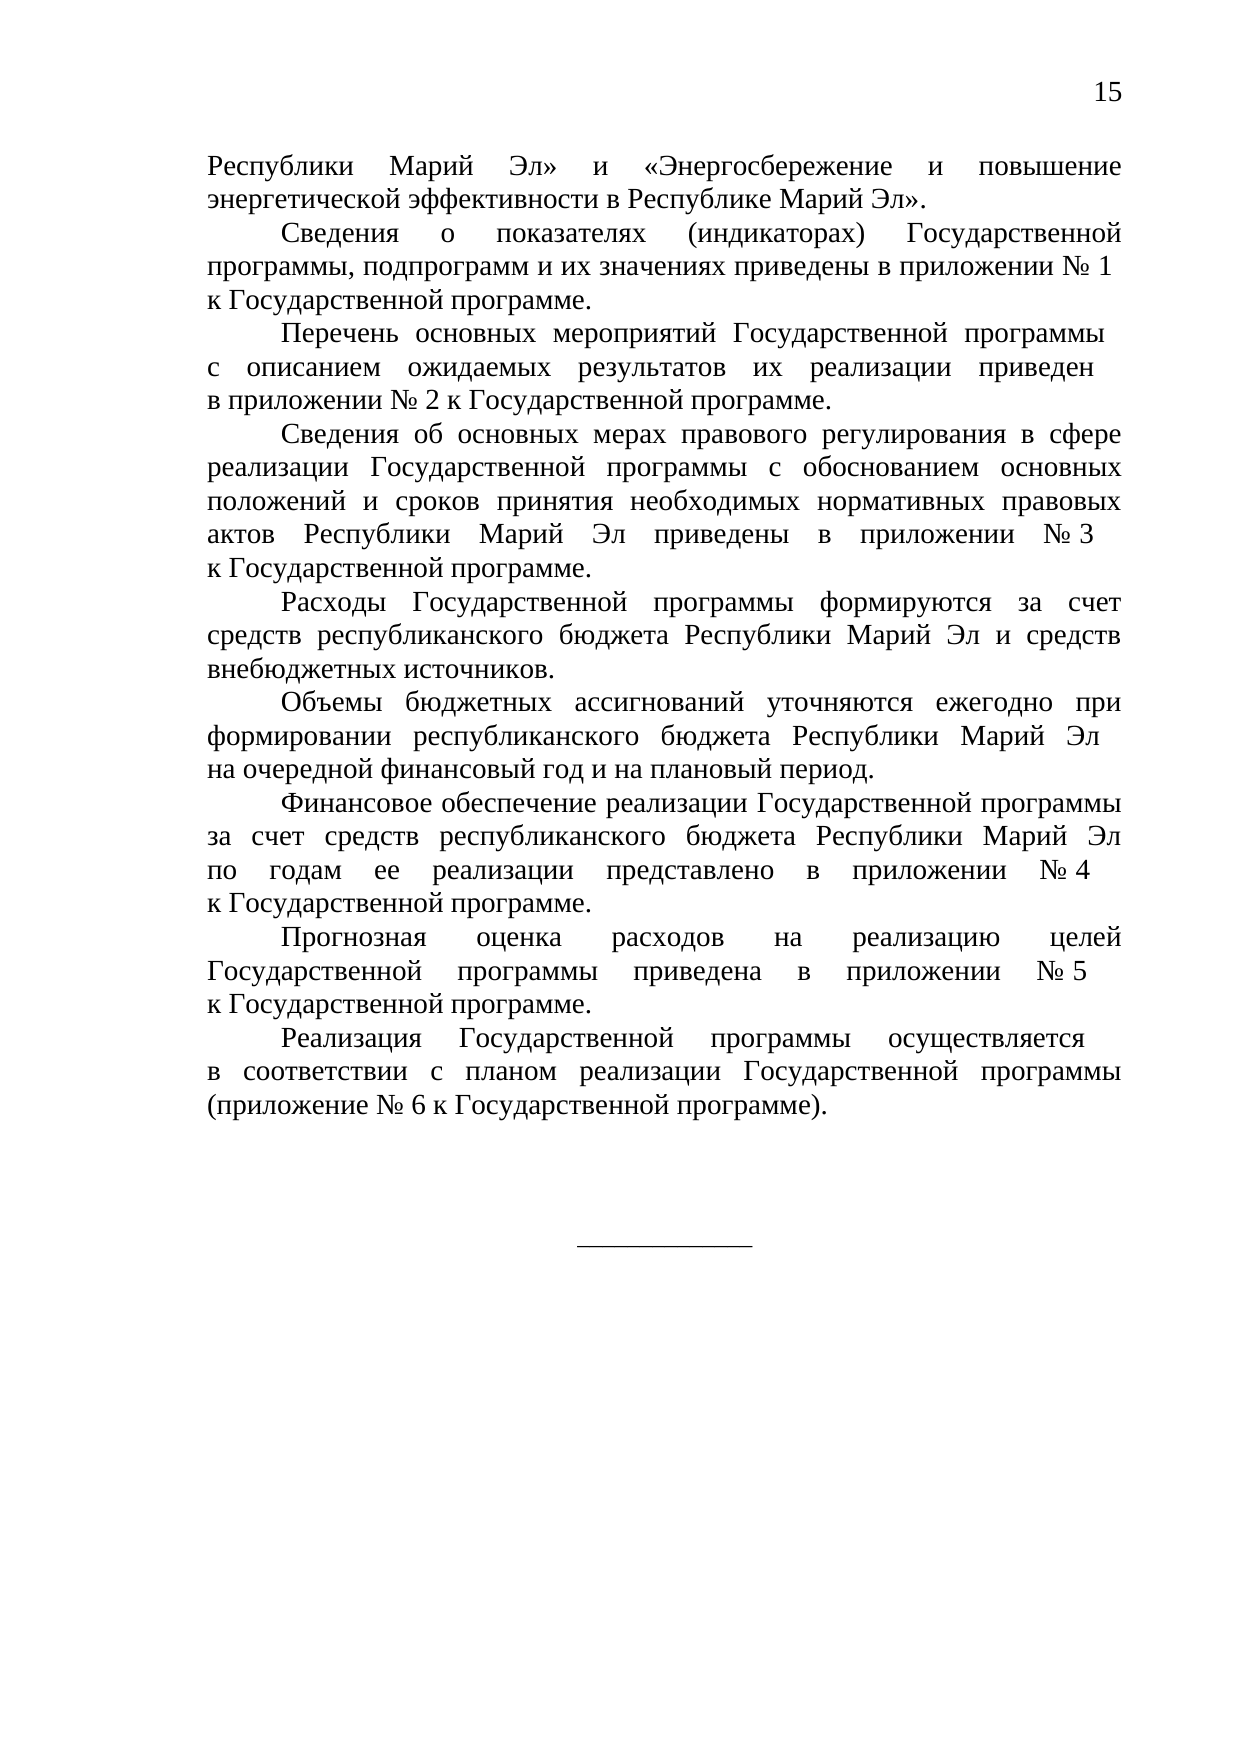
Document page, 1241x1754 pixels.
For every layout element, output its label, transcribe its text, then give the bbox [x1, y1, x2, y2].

text Сведения об основных мерах правового регулирования в сфере реализации Государственной программы с обоснованием основных положений и сроков принятия необходимых нормативных правовых актов Республики Марий Эл приведены в приложении № 3 к Государственной программе. [207, 416, 1122, 584]
text Реализация Государственной программы осуществляется в соответствии с планом реализации Государственной программы (приложение № 6 к Государственной программе). [207, 1020, 1122, 1120]
text Сведения о показателях (индикаторах) Государственной программы, подпрограмм и их значениях приведены в приложении № 1 к Государственной программе. [207, 215, 1122, 315]
text Прогнозная оценка расходов на реализацию целей Государственной программы приведена в приложении № 5 к Государственной программе. [207, 919, 1122, 1020]
text Расходы Государственной программы формируются за счет средств республиканского бюджета Республики Марий Эл и средств внебюджетных источников. [207, 584, 1122, 684]
text Объемы бюджетных ассигнований уточняются ежегодно при формировании республиканского бюджета Республики Марий Эл на очередной финансовый год и на плановый период. [207, 684, 1122, 785]
text ______________ [207, 1221, 1122, 1250]
text Финансовое обеспечение реализации Государственной программы за счет средств республиканского бюджета Республики Марий Эл по годам ее реализации представлено в приложении № 4 к Государственной программе. [207, 785, 1122, 919]
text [207, 148, 1122, 215]
text Перечень основных мероприятий Государственной программы с описанием ожидаемых результатов их реализации приведен в приложении № 2 к Государственной программе. [207, 315, 1122, 416]
